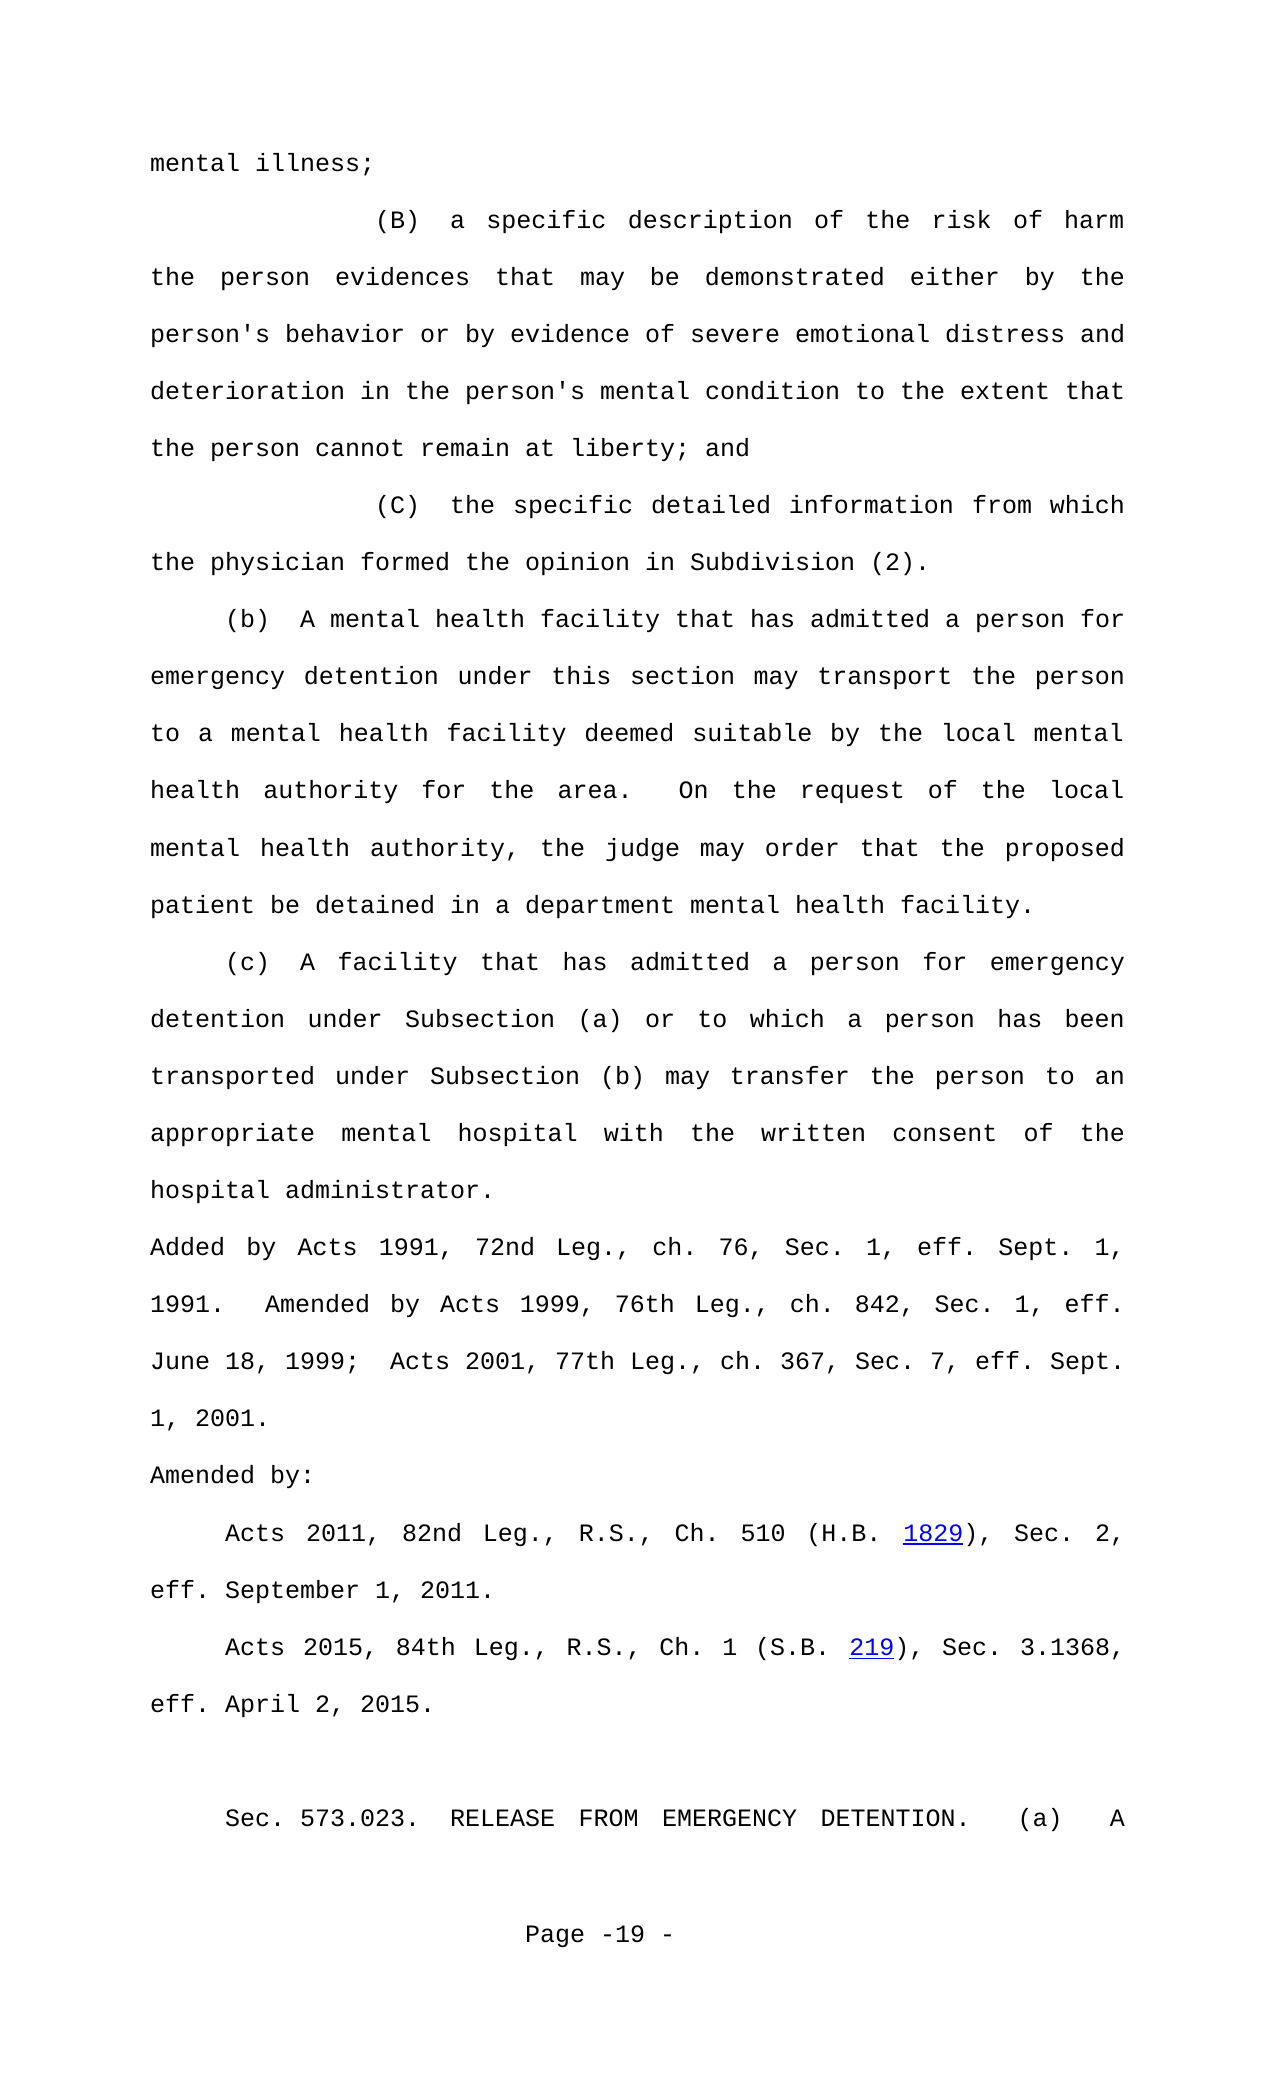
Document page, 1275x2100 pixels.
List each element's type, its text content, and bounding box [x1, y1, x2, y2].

text Acts 2015, 84th Leg., R.S., Ch. 1 (S.B. 219), Sec. 3.1368, eff. April 2, 2015. [150, 1634, 1125, 1720]
text (B) a specific description of the risk of harm the person evidences that may be demonstrated either by the person's behavior or by evidence of severe emotional distress and deterioration in the person's mental condition to the extent that the person cannot remain at liberty; and [150, 207, 1125, 464]
text Added by Acts 1991, 72nd Leg., ch. 76, Sec. 1, eff. Sept. 1, 1991. Amended by Acts 1999, 76th Leg., ch. 842, Sec. 1, eff. June 18, 1999; Acts 2001, 77th Leg., ch. 367, Sec. 7, eff. Sept. 1, 2001. [150, 1234, 1125, 1434]
text Acts 2011, 82nd Leg., R.S., Ch. 510 (H.B. 1829), Sec. 2, eff. September 1, 2011. [150, 1520, 1125, 1606]
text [150, 1805, 1125, 1834]
text (C) the specific detailed information from which the physician formed the opinion in Subdivision (2). [150, 492, 1125, 578]
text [150, 150, 1125, 178]
text Amended by: [150, 1463, 1125, 1491]
text (b) A mental health facility that has admitted a person for emergency detention under this section may transport the person to a mental health facility deemed suitable by the local mental health authority for the area. On the request of the local mental health authority, the judge may order that the proposed patient be detained in a department mental health facility. [150, 607, 1125, 921]
text (c) A facility that has admitted a person for emergency detention under Subsection (a) or to which a person has been transported under Subsection (b) may transfer the person to an appropriate mental hospital with the written consent of the hospital administrator. [150, 949, 1125, 1206]
